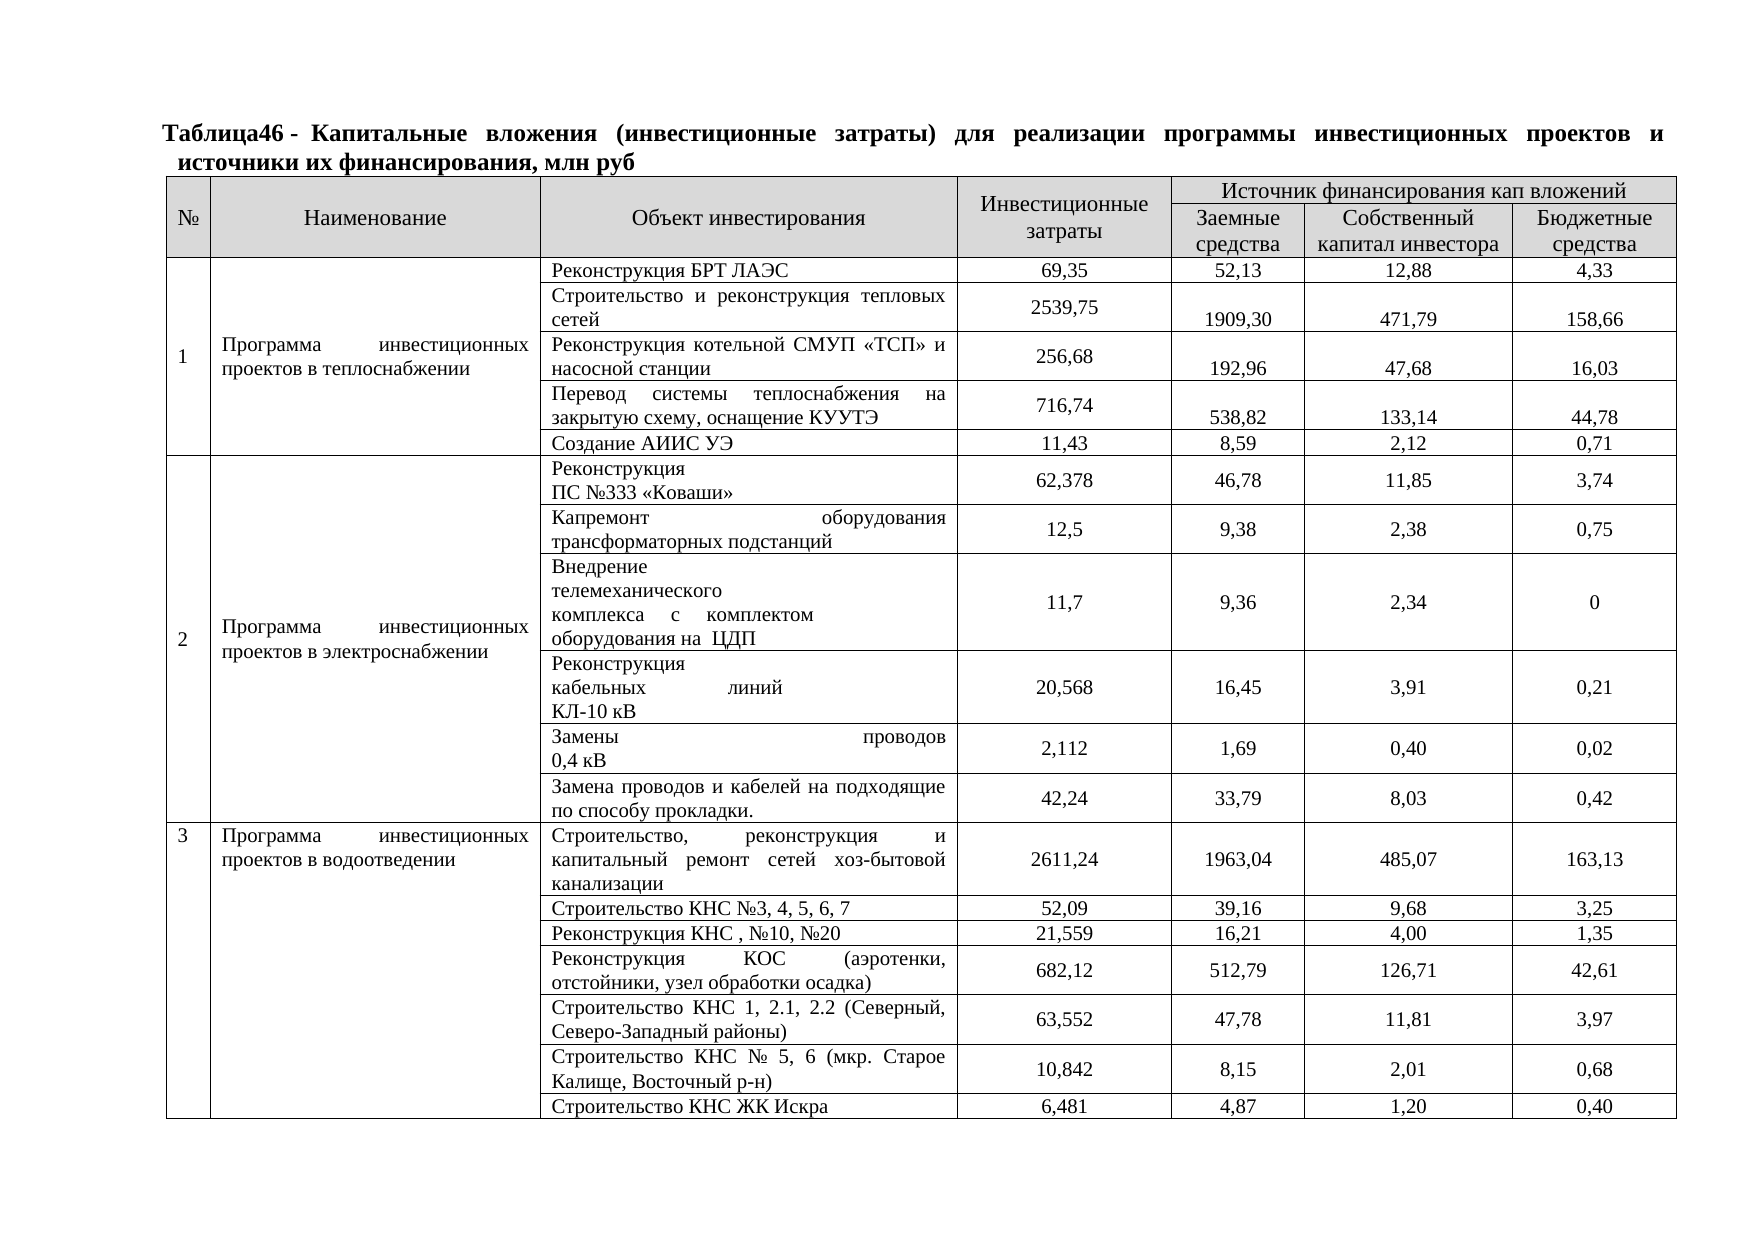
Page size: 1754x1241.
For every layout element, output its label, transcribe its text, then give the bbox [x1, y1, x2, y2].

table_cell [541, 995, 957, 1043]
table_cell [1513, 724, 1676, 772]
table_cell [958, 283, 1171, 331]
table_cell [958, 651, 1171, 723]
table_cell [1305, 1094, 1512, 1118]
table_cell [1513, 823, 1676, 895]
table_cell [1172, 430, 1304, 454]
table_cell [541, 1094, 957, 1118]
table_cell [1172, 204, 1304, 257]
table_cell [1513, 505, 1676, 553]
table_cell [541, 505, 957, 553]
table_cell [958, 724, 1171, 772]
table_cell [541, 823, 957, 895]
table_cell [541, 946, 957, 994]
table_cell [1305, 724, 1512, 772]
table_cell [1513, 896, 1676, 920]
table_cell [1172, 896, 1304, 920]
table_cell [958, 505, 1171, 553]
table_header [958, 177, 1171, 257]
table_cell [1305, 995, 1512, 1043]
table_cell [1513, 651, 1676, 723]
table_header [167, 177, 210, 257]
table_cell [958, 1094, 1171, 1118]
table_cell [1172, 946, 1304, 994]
text Капитальные вложения (инвестиционные затраты) для реализации программы инвестиционных проектов и источники их финансирования, млн руб [177, 118, 1665, 176]
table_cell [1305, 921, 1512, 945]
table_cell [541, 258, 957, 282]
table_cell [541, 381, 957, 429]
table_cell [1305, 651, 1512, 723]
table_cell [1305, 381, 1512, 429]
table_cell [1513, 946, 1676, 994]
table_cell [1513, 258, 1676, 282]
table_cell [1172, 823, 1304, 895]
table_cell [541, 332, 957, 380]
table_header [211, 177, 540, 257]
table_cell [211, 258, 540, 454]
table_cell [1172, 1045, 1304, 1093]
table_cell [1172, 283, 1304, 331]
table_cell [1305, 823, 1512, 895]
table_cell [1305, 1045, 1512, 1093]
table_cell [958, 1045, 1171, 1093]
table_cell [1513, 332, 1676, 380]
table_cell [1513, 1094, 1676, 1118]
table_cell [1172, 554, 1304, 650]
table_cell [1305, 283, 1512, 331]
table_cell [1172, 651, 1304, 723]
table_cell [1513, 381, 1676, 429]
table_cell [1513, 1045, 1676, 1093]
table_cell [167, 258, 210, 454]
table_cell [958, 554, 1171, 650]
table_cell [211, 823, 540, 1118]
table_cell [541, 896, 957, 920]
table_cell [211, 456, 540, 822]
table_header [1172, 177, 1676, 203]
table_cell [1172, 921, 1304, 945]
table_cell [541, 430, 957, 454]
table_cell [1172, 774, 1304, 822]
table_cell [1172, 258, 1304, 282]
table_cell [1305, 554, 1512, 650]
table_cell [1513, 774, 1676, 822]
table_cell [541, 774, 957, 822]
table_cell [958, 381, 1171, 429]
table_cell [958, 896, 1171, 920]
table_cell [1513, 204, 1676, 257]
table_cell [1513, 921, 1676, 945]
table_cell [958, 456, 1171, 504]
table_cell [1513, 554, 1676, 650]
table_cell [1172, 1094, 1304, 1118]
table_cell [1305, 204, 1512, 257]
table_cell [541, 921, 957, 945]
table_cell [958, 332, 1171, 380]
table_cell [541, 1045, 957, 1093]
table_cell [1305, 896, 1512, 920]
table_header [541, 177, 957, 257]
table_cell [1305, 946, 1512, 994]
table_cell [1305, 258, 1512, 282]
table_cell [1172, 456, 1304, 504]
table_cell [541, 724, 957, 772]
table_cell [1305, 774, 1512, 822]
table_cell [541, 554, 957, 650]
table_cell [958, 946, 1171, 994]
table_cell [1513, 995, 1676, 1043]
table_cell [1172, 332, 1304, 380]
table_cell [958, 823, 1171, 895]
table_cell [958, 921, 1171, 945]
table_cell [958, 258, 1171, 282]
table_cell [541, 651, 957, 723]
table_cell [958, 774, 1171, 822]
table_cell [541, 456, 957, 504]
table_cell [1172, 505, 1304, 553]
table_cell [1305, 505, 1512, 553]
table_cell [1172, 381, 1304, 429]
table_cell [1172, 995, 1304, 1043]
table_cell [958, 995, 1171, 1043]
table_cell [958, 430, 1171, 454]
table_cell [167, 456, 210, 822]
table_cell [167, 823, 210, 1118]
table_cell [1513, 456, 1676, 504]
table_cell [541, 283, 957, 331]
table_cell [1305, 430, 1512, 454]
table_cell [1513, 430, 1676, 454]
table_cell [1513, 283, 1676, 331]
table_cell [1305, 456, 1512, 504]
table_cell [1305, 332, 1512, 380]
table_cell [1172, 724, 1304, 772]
